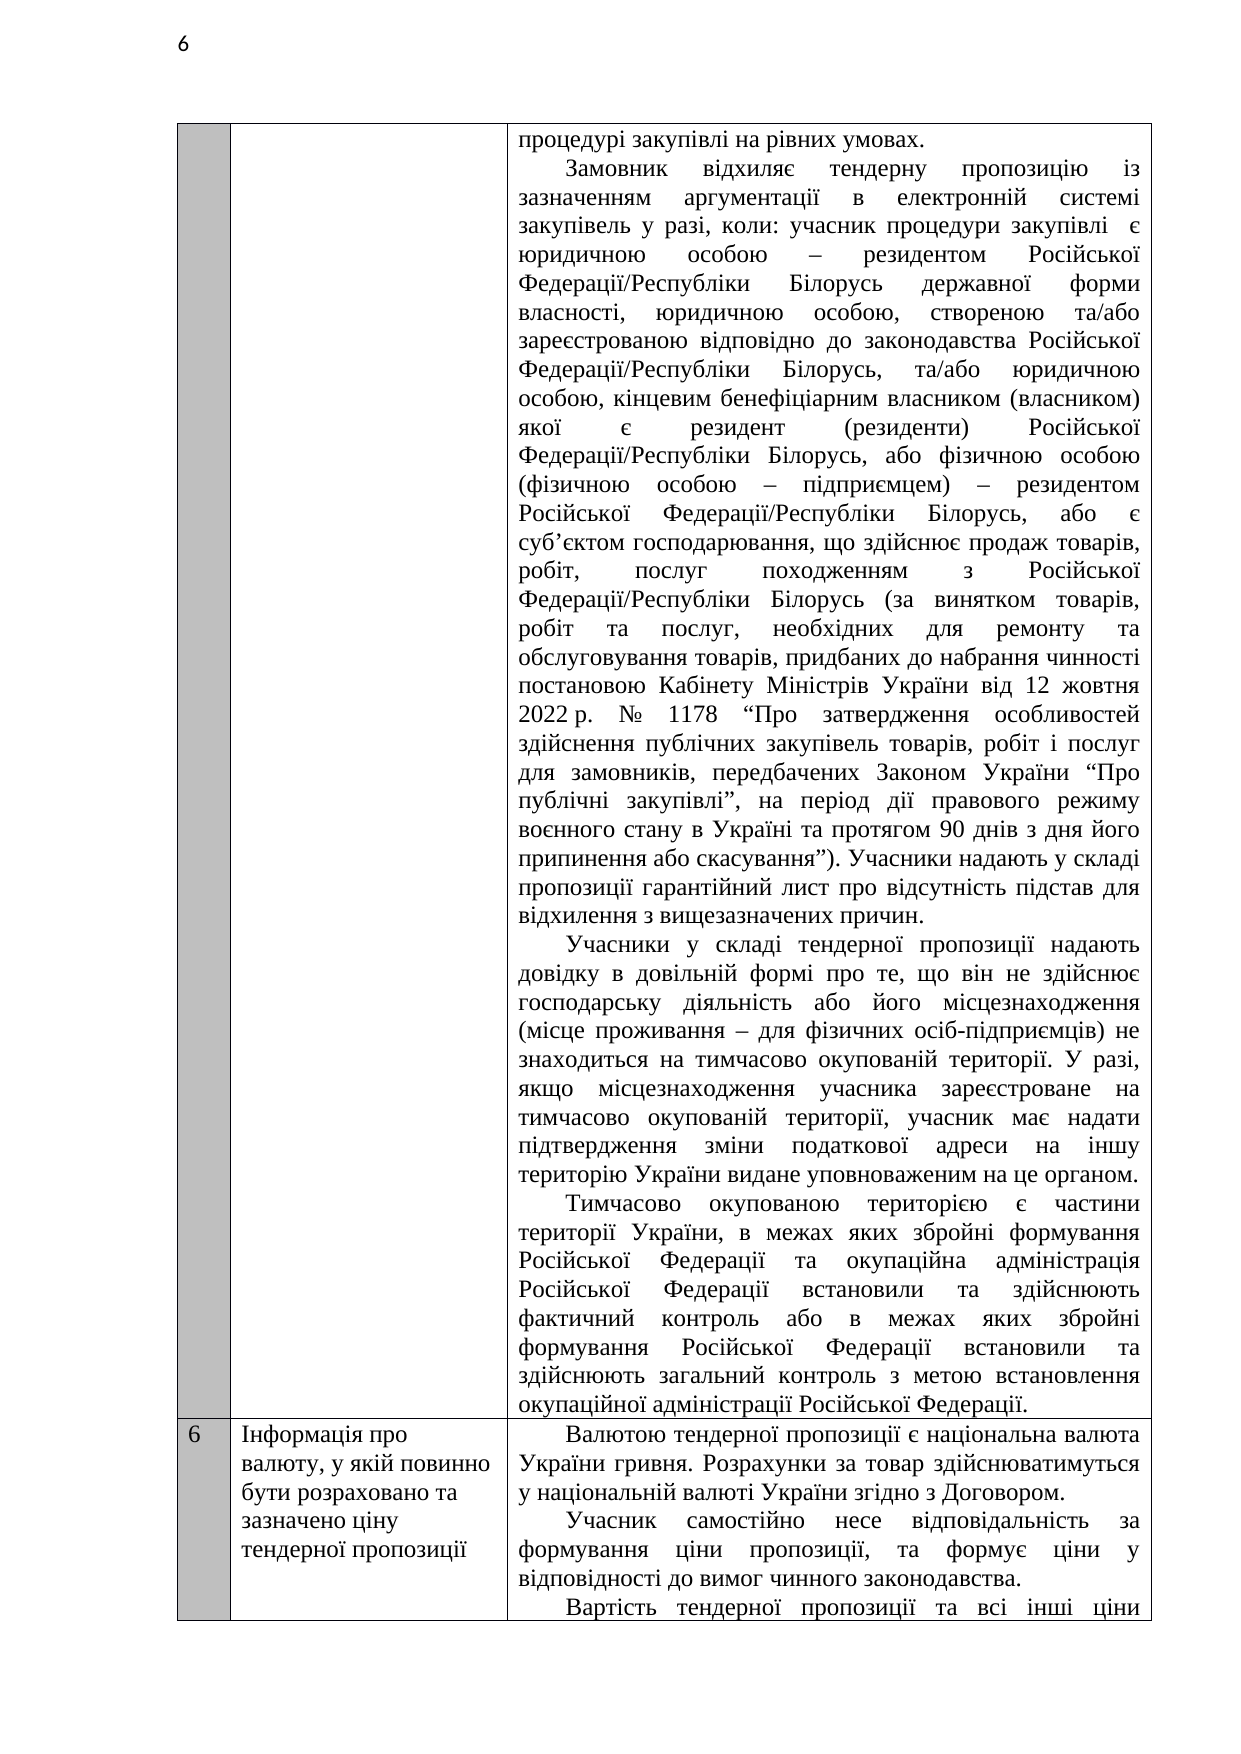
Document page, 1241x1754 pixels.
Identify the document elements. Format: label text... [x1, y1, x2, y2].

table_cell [231, 124, 507, 1418]
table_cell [508, 1419, 1151, 1620]
table_cell 5 [178, 124, 230, 1418]
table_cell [508, 124, 1151, 1418]
table_cell 6 [178, 1419, 230, 1620]
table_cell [231, 1419, 507, 1620]
